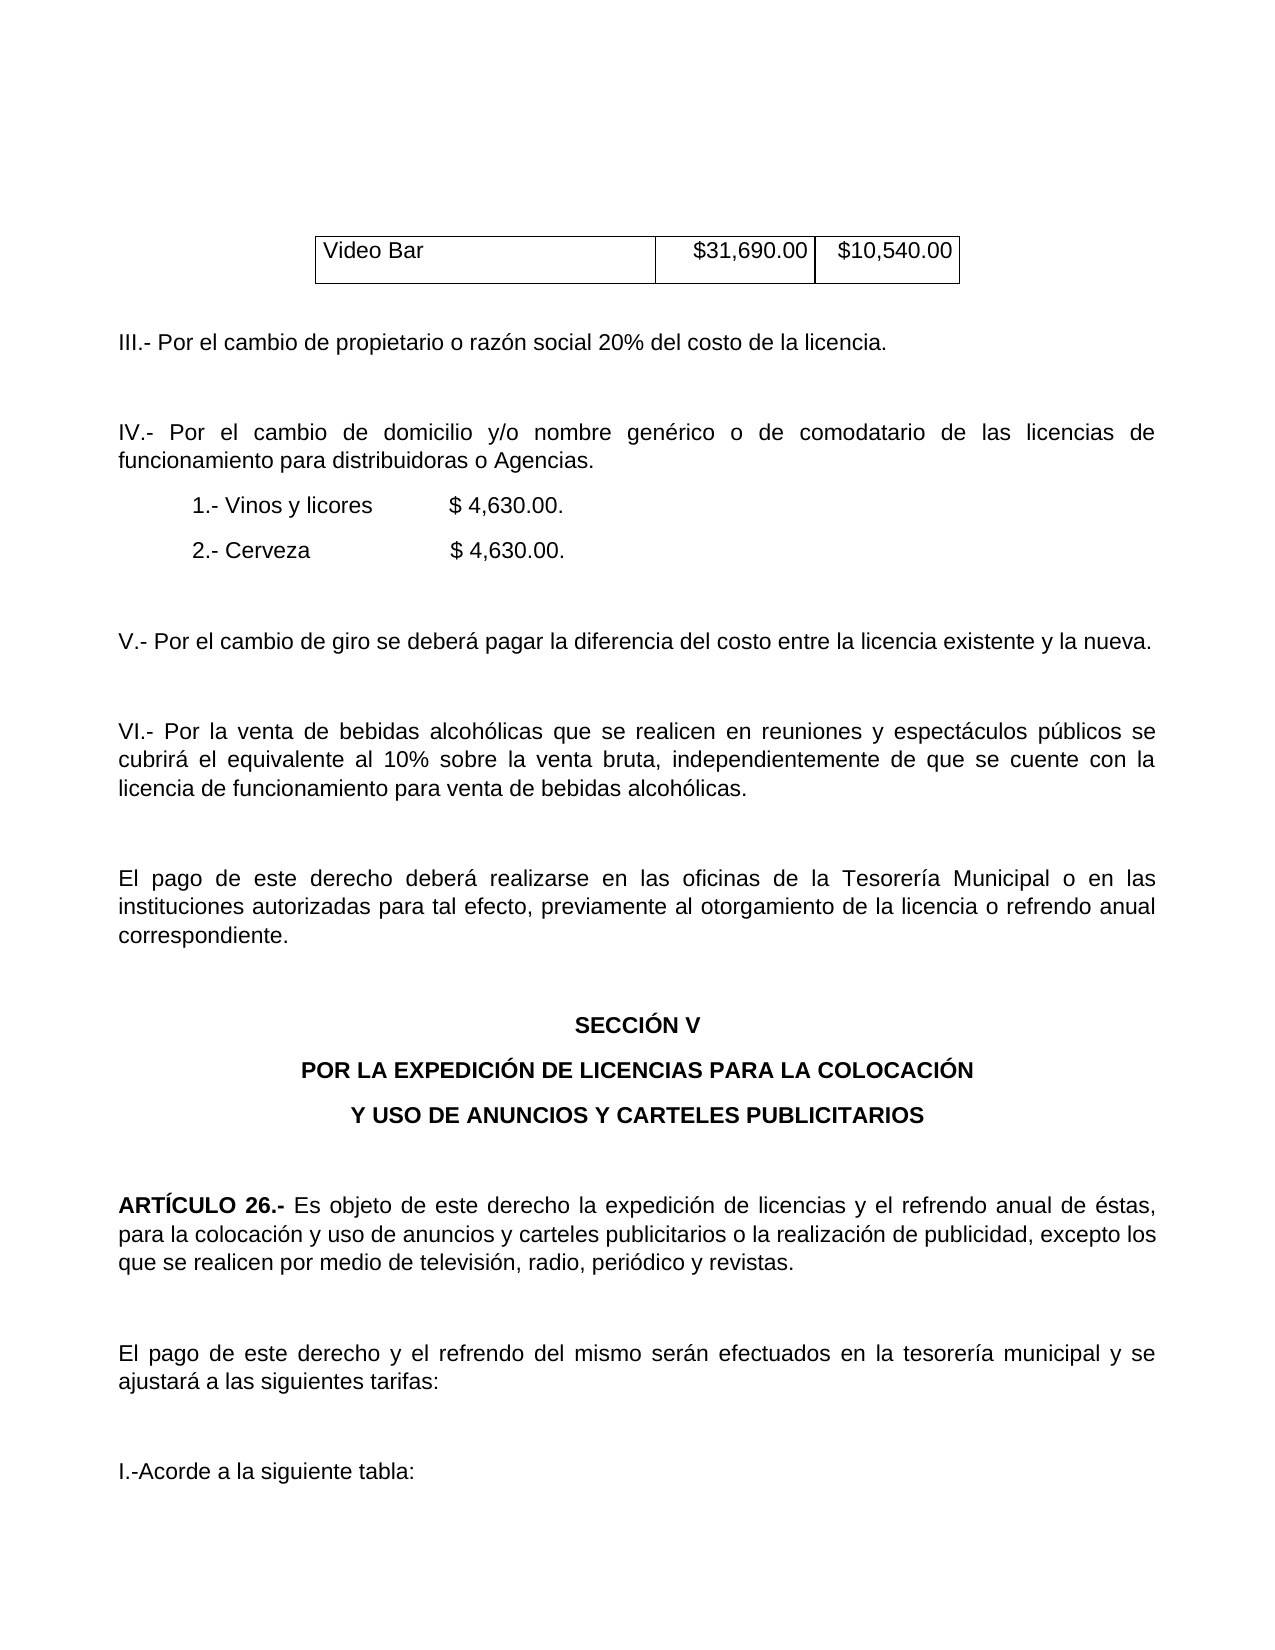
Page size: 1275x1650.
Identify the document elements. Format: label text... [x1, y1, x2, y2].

text III.- Por el cambio de propietario o razón social 20% del costo de la licencia. [118, 328, 1157, 355]
table_cell Video Bar [316, 237, 655, 282]
text El pago de este derecho deberá realizarse en las oficinas de la Tesorería Municipal o en las instituciones autorizadas para tal efecto, previamente al otorgamiento de la licencia o refrendo anual correspondiente. [118, 865, 1157, 948]
text 1.- Vinos y licores $ 4,630.00. [118, 492, 1157, 519]
text POR LA EXPEDICIÓN DE LICENCIAS PARA LA COLOCACIÓN [118, 1057, 1157, 1083]
text El pago de este derecho y el refrendo del mismo serán efectuados en la tesorería municipal y se ajustará a las siguientes tarifas: [118, 1339, 1157, 1394]
text VI.- Por la venta de bebidas alcohólicas que se realicen en reuniones y espectáculos públicos se cubrirá el equivalente al 10% sobre la venta bruta, independientemente de que se cuente con la licencia de funcionamiento para venta de bebidas alcohólicas. [118, 718, 1157, 801]
text Y USO DE ANUNCIOS Y CARTELES PUBLICITARIOS [118, 1102, 1157, 1128]
text 2.- Cerveza $ 4,630.00. [118, 537, 1157, 564]
text ARTÍCULO 26.- Es objeto de este derecho la expedición de licencias y el refrendo anual de éstas, para la colocación y uso de anuncios y carteles publicitarios o la realización de publicidad, excepto los que se realicen por medio de televisión, radio, periódico y revistas. [118, 1192, 1157, 1276]
text I.-Acorde a la siguiente tabla: [118, 1458, 1157, 1484]
table_cell $31,690.00 [656, 237, 814, 282]
table_cell $10,540.00 [816, 237, 959, 282]
text IV.- Por el cambio de domicilio y/o nombre genérico o de comodatario de las licencias de funcionamiento para distribuidoras o Agencias. [118, 419, 1157, 473]
text V.- Por el cambio de giro se deberá pagar la diferencia del costo entre la licencia existente y la nueva. [118, 628, 1157, 654]
text SECCIÓN V [118, 1012, 1157, 1038]
